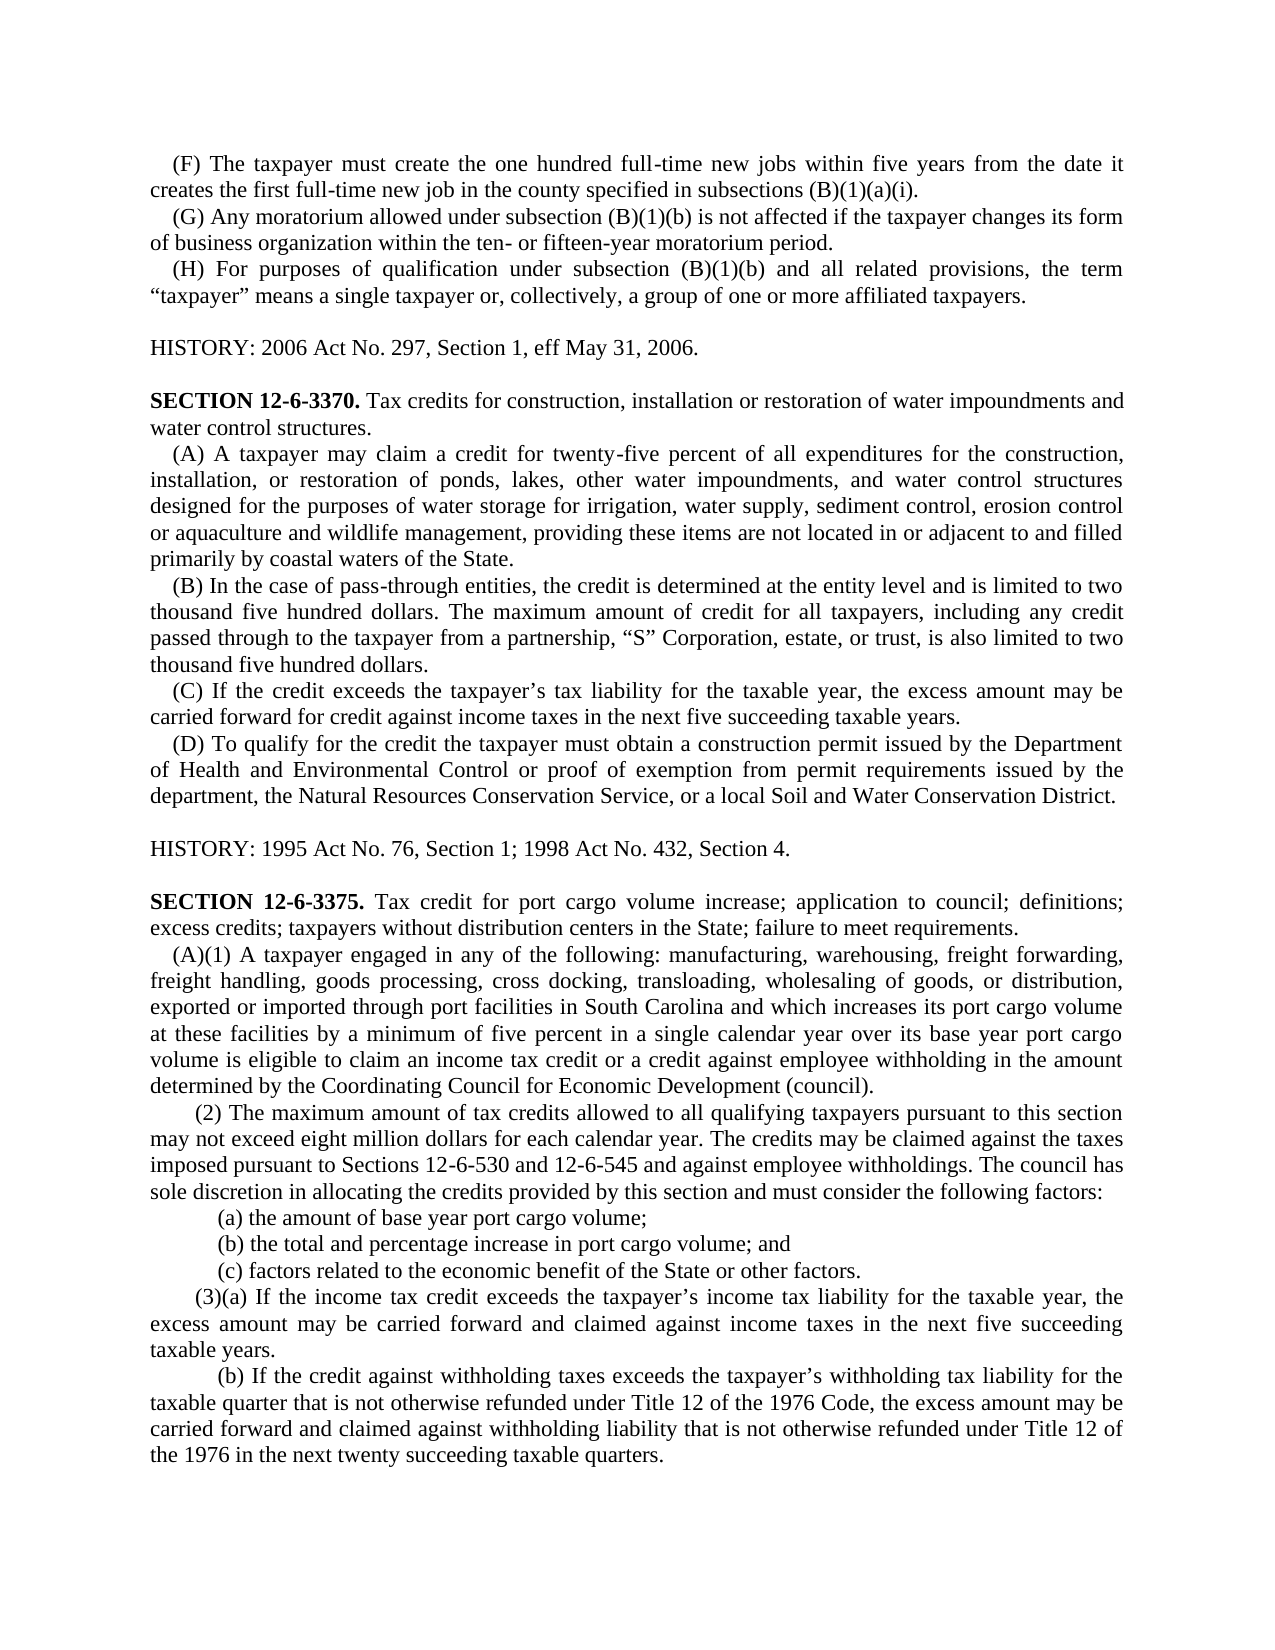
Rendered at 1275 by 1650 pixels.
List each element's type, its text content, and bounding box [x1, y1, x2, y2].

text (B) In the case of pass-through entities, the credit is determined at the entity level and is limited to two thousand five hundred dollars. The maximum amount of credit for all taxpayers, including any credit passed through to the taxpayer from a partnership, “S” Corporation, estate, or trust, is also limited to two thousand five hundred dollars. [150, 572, 1125, 677]
text HISTORY: 1995 Act No. 76, Section 1; 1998 Act No. 432, Section 4. [150, 835, 1125, 862]
text (a) the amount of base year port cargo volume; [150, 1204, 1125, 1231]
text (2) The maximum amount of tax credits allowed to all qualifying taxpayers pursuant to this section may not exceed eight million dollars for each calendar year. The credits may be claimed against the taxes imposed pursuant to Sections 12-6-530 and 12-6-545 and against employee withholdings. The council has sole discretion in allocating the credits provided by this section and must consider the following factors: [150, 1099, 1125, 1204]
text (A) A taxpayer may claim a credit for twenty-five percent of all expenditures for the construction, installation, or restoration of ponds, lakes, other water impoundments, and water control structures designed for the purposes of water storage for irrigation, water supply, sediment control, erosion control or aquaculture and wildlife management, providing these items are not located in or adjacent to and filled primarily by coastal waters of the State. [150, 440, 1125, 572]
text (3)(a) If the income tax credit exceeds the taxpayer’s income tax liability for the taxable year, the excess amount may be carried forward and claimed against income taxes in the next five succeeding taxable years. [150, 1283, 1125, 1362]
text (A)(1) A taxpayer engaged in any of the following: manufacturing, warehousing, freight forwarding, freight handling, goods processing, cross docking, transloading, wholesaling of goods, or distribution, exported or imported through port facilities in South Carolina and which increases its port cargo volume at these facilities by a minimum of five percent in a single calendar year over its base year port cargo volume is eligible to claim an income tax credit or a credit against employee withholding in the amount determined by the Coordinating Council for Economic Development (council). [150, 941, 1125, 1099]
text (b) the total and percentage increase in port cargo volume; and [150, 1231, 1125, 1257]
text (F) The taxpayer must create the one hundred full-time new jobs within five years from the date it creates the first full-time new job in the county specified in subsections (B)(1)(a)(i). [150, 150, 1125, 203]
text SECTION 12-6-3375. Tax credit for port cargo volume increase; application to council; definitions; excess credits; taxpayers without distribution centers in the State; failure to meet requirements. [150, 888, 1125, 941]
text (C) If the credit exceeds the taxpayer’s tax liability for the taxable year, the excess amount may be carried forward for credit against income taxes in the next five succeeding taxable years. [150, 677, 1125, 730]
text (c) factors related to the economic benefit of the State or other factors. [150, 1257, 1125, 1283]
text (D) To qualify for the credit the taxpayer must obtain a construction permit issued by the Department of Health and Environmental Control or proof of exemption from permit requirements issued by the department, the Natural Resources Conservation Service, or a local Soil and Water Conservation District. [150, 730, 1125, 809]
text SECTION 12-6-3370. Tax credits for construction, installation or restoration of water impoundments and water control structures. [150, 387, 1125, 440]
text HISTORY: 2006 Act No. 297, Section 1, eff May 31, 2006. [150, 334, 1125, 361]
text (H) For purposes of qualification under subsection (B)(1)(b) and all related provisions, the term “taxpayer” means a single taxpayer or, collectively, a group of one or more affiliated taxpayers. [150, 255, 1125, 308]
text (G) Any moratorium allowed under subsection (B)(1)(b) is not affected if the taxpayer changes its form of business organization within the ten- or fifteen-year moratorium period. [150, 203, 1125, 255]
text (b) If the credit against withholding taxes exceeds the taxpayer’s withholding tax liability for the taxable quarter that is not otherwise refunded under Title 12 of the 1976 Code, the excess amount may be carried forward and claimed against withholding liability that is not otherwise refunded under Title 12 of the 1976 in the next twenty succeeding taxable quarters. [150, 1362, 1125, 1468]
